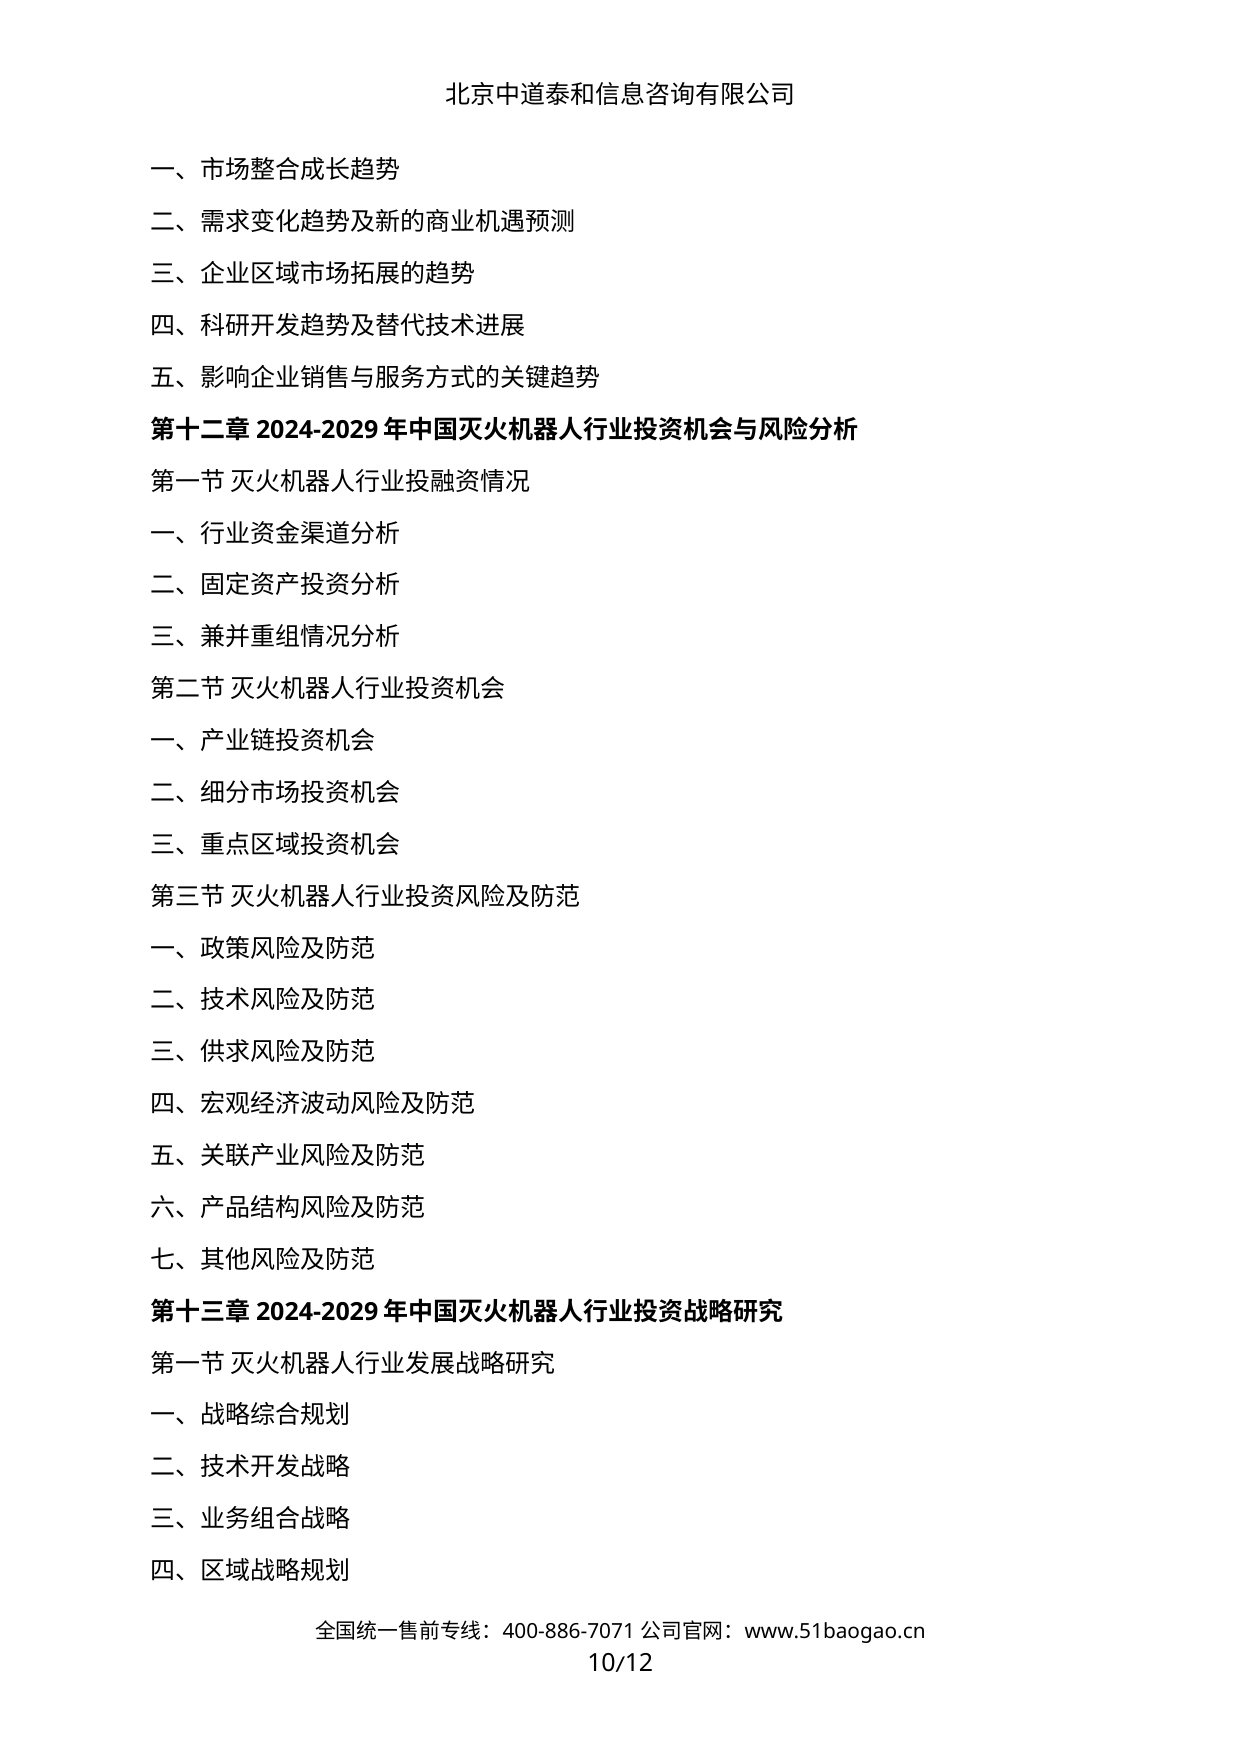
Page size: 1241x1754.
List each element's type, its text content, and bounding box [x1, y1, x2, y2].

text 二、固定资产投资分析 [150, 565, 1090, 601]
text 一、产业链投资机会 [150, 721, 1090, 757]
text 二、需求变化趋势及新的商业机遇预测 [150, 202, 1090, 238]
text 七、其他风险及防范 [150, 1239, 1090, 1276]
text 三、业务组合战略 [150, 1499, 1090, 1535]
text 三、兼并重组情况分析 [150, 617, 1090, 653]
text 五、影响企业销售与服务方式的关键趋势 [150, 357, 1090, 394]
text 二、细分市场投资机会 [150, 772, 1090, 809]
text 二、技术风险及防范 [150, 980, 1090, 1016]
text 二、技术开发战略 [150, 1447, 1090, 1483]
text 第十三章 2024-2029年中国灭火机器人行业投资战略研究 [150, 1291, 1090, 1327]
text 三、供求风险及防范 [150, 1032, 1090, 1068]
text 一、战略综合规划 [150, 1395, 1090, 1431]
text 四、宏观经济波动风险及防范 [150, 1084, 1090, 1120]
text 三、企业区域市场拓展的趋势 [150, 254, 1090, 290]
text 一、政策风险及防范 [150, 928, 1090, 964]
text 五、关联产业风险及防范 [150, 1136, 1090, 1172]
text 六、产品结构风险及防范 [150, 1187, 1090, 1224]
text 第一节 灭火机器人行业发展战略研究 [150, 1343, 1090, 1379]
text 第三节 灭火机器人行业投资风险及防范 [150, 876, 1090, 912]
text 第二节 灭火机器人行业投资机会 [150, 669, 1090, 705]
text 三、重点区域投资机会 [150, 824, 1090, 861]
text 一、行业资金渠道分析 [150, 513, 1090, 549]
text 四、区域战略规划 [150, 1551, 1090, 1587]
text 一、市场整合成长趋势 [150, 150, 1090, 186]
text 四、科研开发趋势及替代技术进展 [150, 306, 1090, 342]
text 第十二章 2024-2029年中国灭火机器人行业投资机会与风险分析 [150, 409, 1090, 446]
text 第一节 灭火机器人行业投融资情况 [150, 461, 1090, 497]
